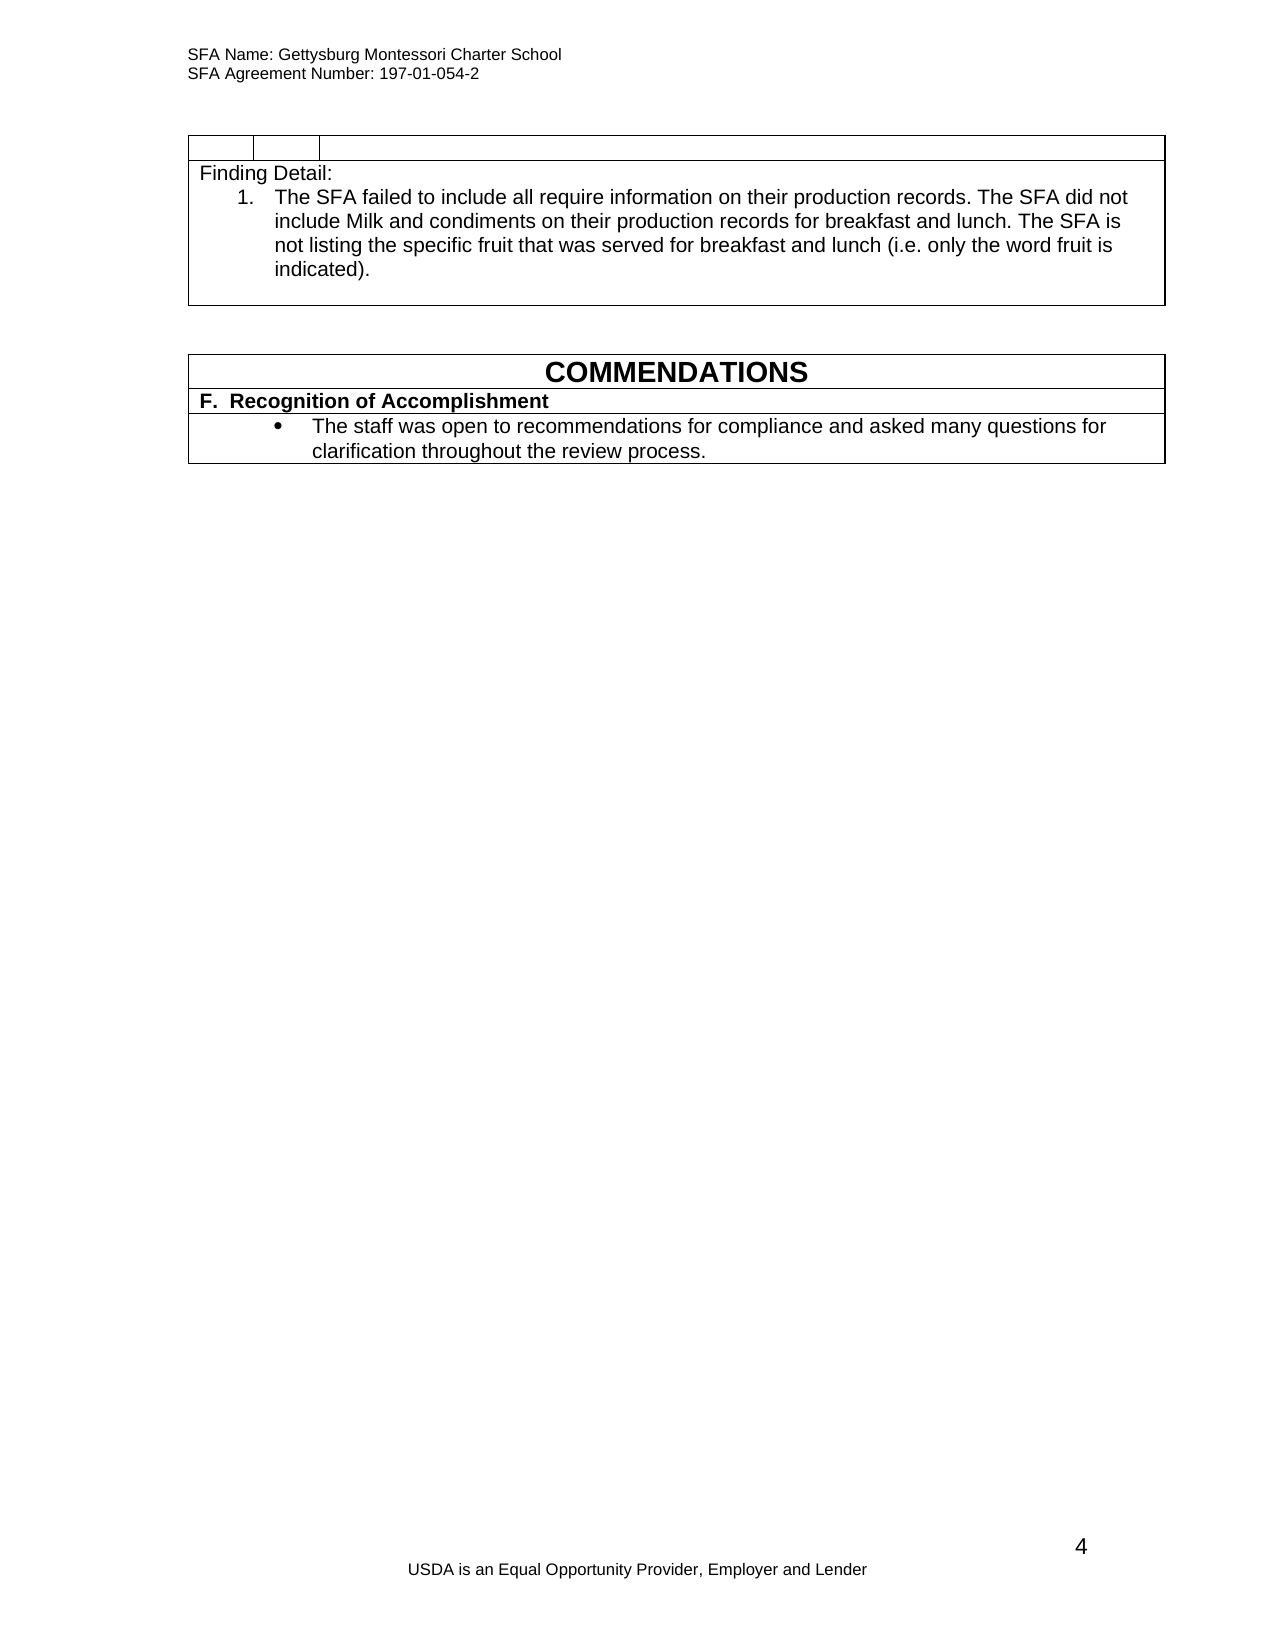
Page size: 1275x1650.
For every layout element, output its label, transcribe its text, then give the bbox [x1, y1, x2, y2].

table_cell Finding Detail: The SFA failed to include all require information on their production records. The SFA did not include Milk and condiments on their production records for breakfast and lunch. The SFA is not listing the specific fruit that was served for breakfast and lunch (i.e. only the word fruit is indicated). [189, 161, 1164, 305]
table_header [189, 136, 253, 160]
table_cell The staff was open to recommendations for compliance and asked many questions for clarification throughout the review process. [189, 414, 1164, 462]
table_header Other [320, 136, 1164, 160]
table_cell F. Recognition of Accomplishment [189, 389, 1164, 413]
table_header [254, 136, 319, 160]
table_header COMMENDATIONS [189, 355, 1164, 388]
